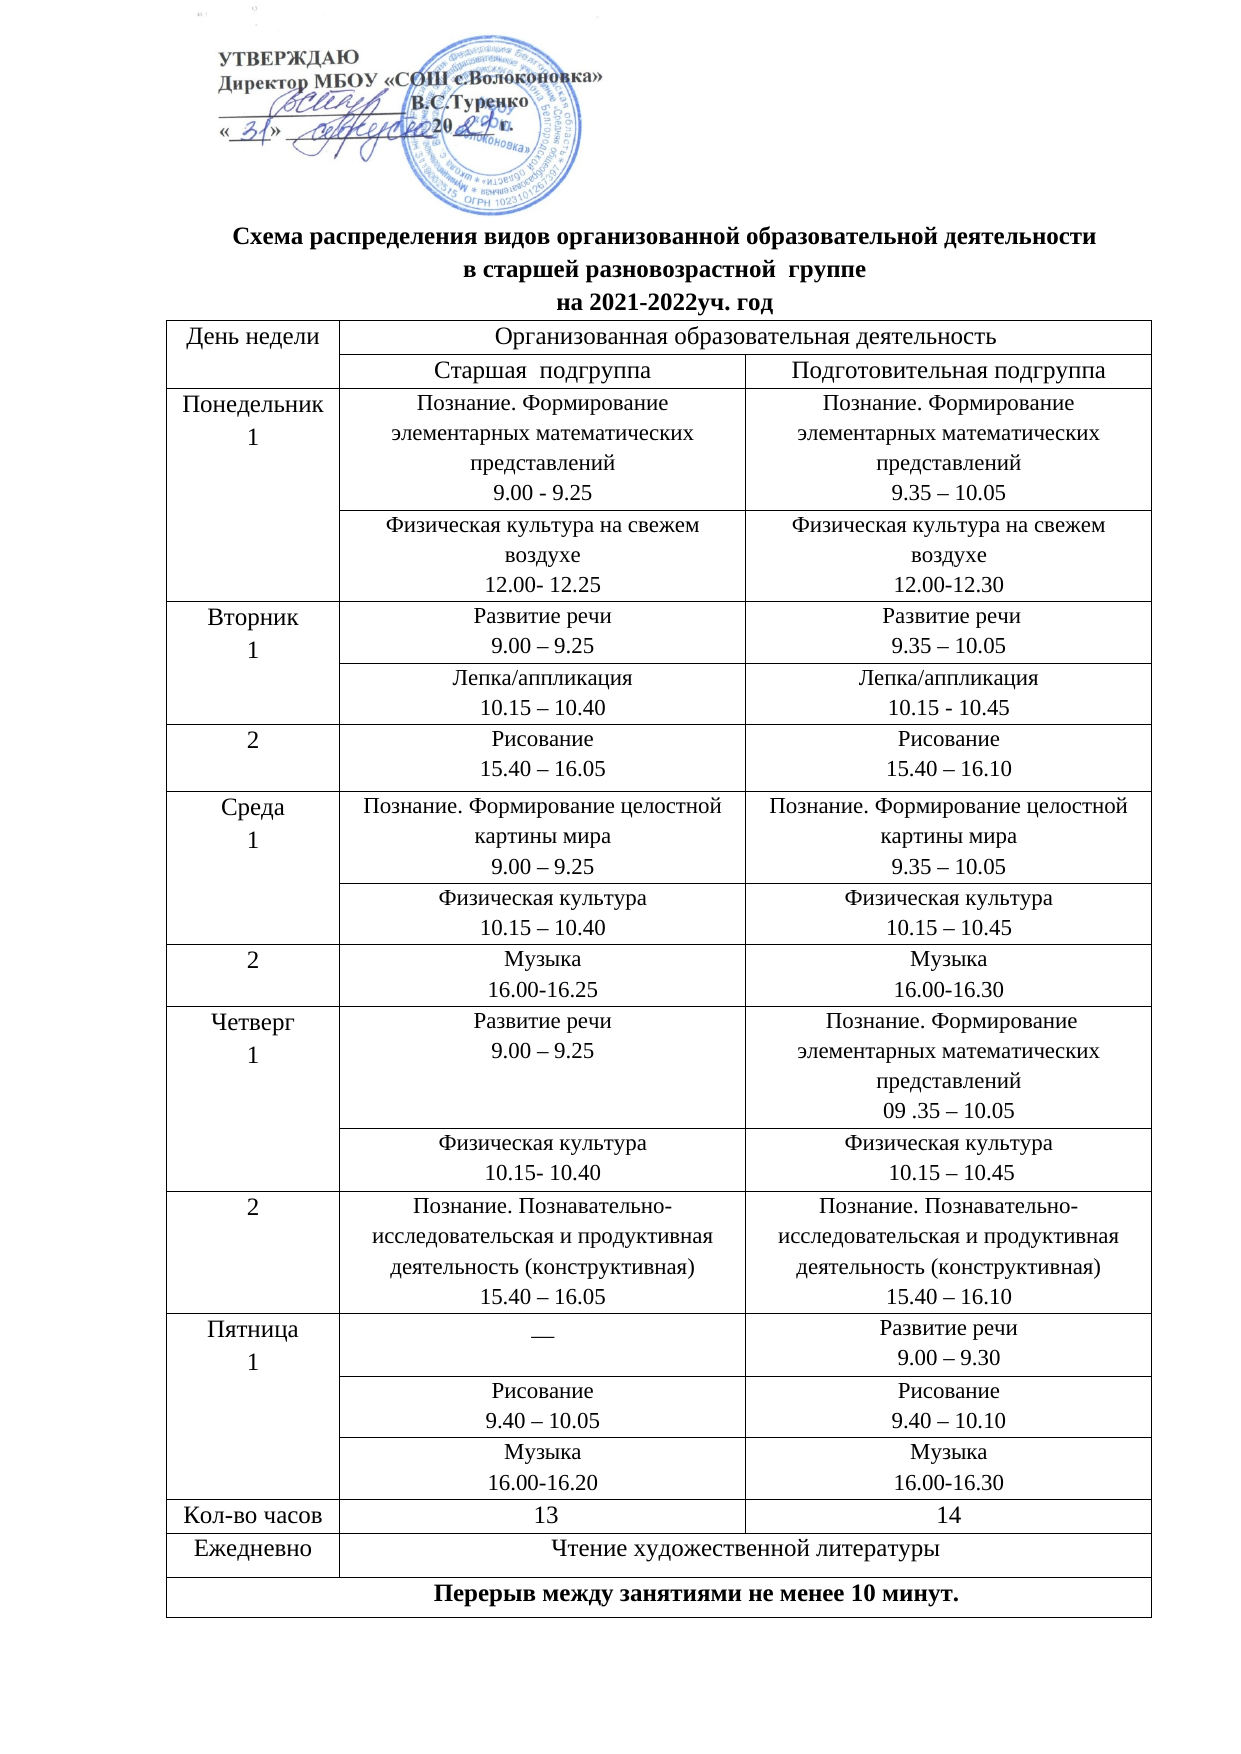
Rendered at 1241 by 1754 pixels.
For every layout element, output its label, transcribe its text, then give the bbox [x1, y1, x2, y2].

table_cell Четверг 1 [167, 1007, 339, 1191]
table_cell Развитие речи 9.00 – 9.25 [340, 1007, 745, 1128]
table_cell 2 [167, 725, 339, 791]
table_cell 13 [340, 1500, 745, 1532]
table_cell Рисование 9.40 – 10.10 [746, 1377, 1151, 1437]
text в старшей разновозрастной группе [177, 254, 1152, 283]
table_cell Физическая культура на свежем воздухе 12.00- 12.25 [340, 511, 745, 601]
table_cell Музыка 16.00-16.25 [340, 945, 745, 1006]
table_cell Познание. Формирование элементарных математических представлений 9.35 – 10.05 [746, 389, 1151, 509]
table_cell Пятница 1 [167, 1314, 339, 1499]
table_cell Физическая культура 10.15- 10.40 [340, 1129, 745, 1191]
table_header Организованная образовательная деятельность [340, 321, 1151, 354]
table_cell Познание. Формирование элементарных математических представлений 09 .35 – 10.05 [746, 1007, 1151, 1128]
table_cell Познание. Формирование целостной картины мира 9.35 – 10.05 [746, 792, 1151, 883]
table_cell Понедельник 1 [167, 389, 339, 601]
table_cell Чтение художественной литературы [340, 1534, 1151, 1577]
table_cell Физическая культура 10.15 – 10.45 [746, 884, 1151, 944]
table_cell Развитие речи 9.00 – 9.30 [746, 1314, 1151, 1376]
table_cell Рисование 15.40 – 16.05 [340, 725, 745, 791]
table_cell Физическая культура на свежем воздухе 12.00-12.30 [746, 511, 1151, 601]
table_cell Лепка/аппликация 10.15 - 10.45 [746, 664, 1151, 724]
table_cell Ежедневно [167, 1534, 339, 1577]
table_cell Старшая подгруппа [340, 355, 745, 388]
table_cell Познание. Формирование целостной картины мира 9.00 – 9.25 [340, 792, 745, 883]
table_cell Музыка 16.00-16.30 [746, 1438, 1151, 1499]
table_cell __ [340, 1314, 745, 1376]
table_cell 2 [167, 945, 339, 1006]
table_header День недели [167, 321, 339, 388]
text на 2021-2022уч. год [177, 287, 1152, 316]
table_cell Развитие речи 9.35 – 10.05 [746, 602, 1151, 663]
table_cell Вторник 1 [167, 602, 339, 724]
table_cell Рисование 15.40 – 16.10 [746, 725, 1151, 791]
table_cell Музыка 16.00-16.30 [746, 945, 1151, 1006]
table_cell Развитие речи 9.00 – 9.25 [340, 602, 745, 663]
table_cell Перерыв между занятиями не менее 10 минут. [167, 1578, 1151, 1617]
table_cell Кол-во часов [167, 1500, 339, 1532]
text Схема распределения видов организованной образовательной деятельности [177, 221, 1152, 250]
table_cell Познание. Познавательно-исследовательская и продуктивная деятельность (конструктивная) 15.40 – 16.10 [746, 1192, 1151, 1313]
picture [177, 0, 614, 218]
table_cell 2 [167, 1192, 339, 1313]
table_cell Среда 1 [167, 792, 339, 944]
table_cell Лепка/аппликация 10.15 – 10.40 [340, 664, 745, 724]
table_cell Физическая культура 10.15 – 10.45 [746, 1129, 1151, 1191]
table_cell Физическая культура 10.15 – 10.40 [340, 884, 745, 944]
table_cell Познание. Познавательно-исследовательская и продуктивная деятельность (конструктивная) 15.40 – 16.05 [340, 1192, 745, 1313]
table_cell Музыка 16.00-16.20 [340, 1438, 745, 1499]
table_cell 14 [746, 1500, 1151, 1532]
table_cell Рисование 9.40 – 10.05 [340, 1377, 745, 1437]
table_cell Подготовительная подгруппа [746, 355, 1151, 388]
table_cell Познание. Формирование элементарных математических представлений 9.00 - 9.25 [340, 389, 745, 509]
